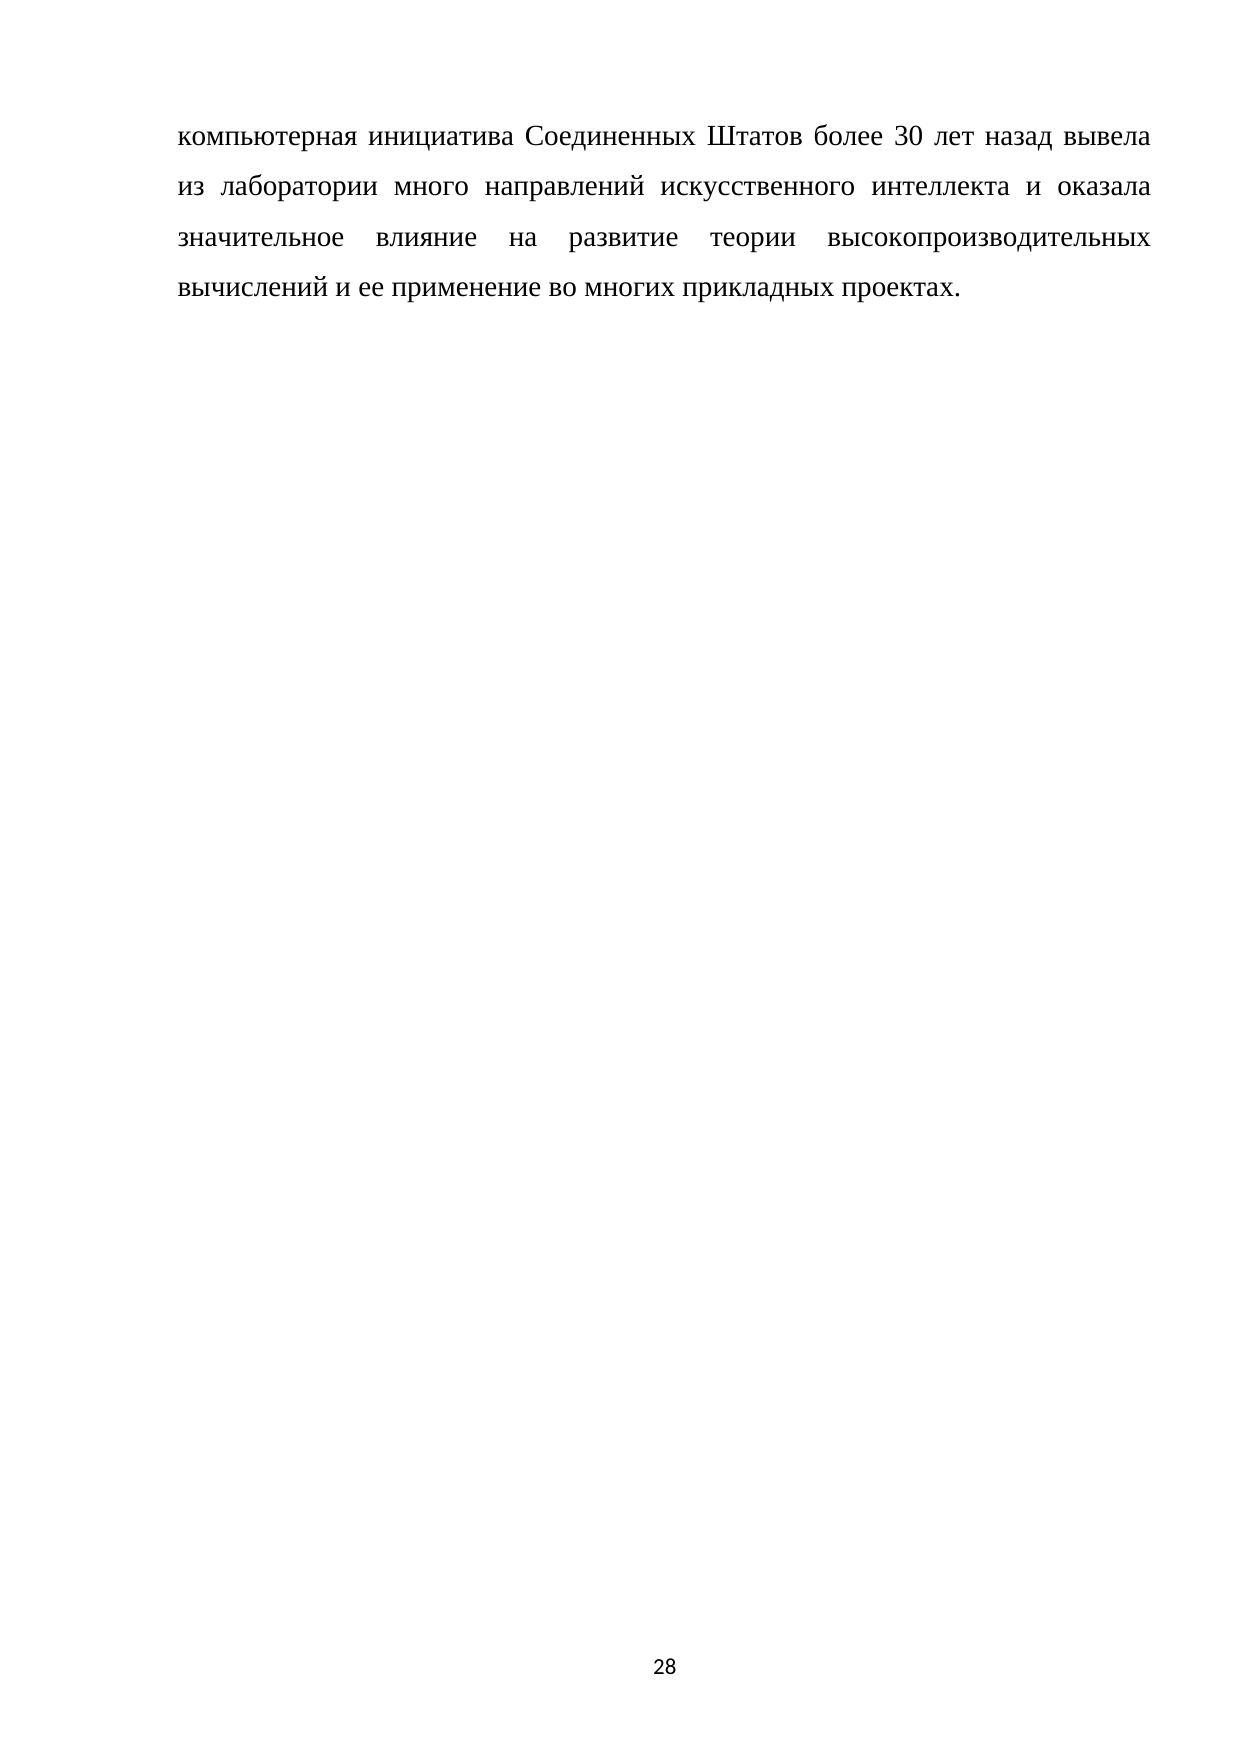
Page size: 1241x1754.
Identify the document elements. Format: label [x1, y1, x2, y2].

text [177, 118, 1152, 303]
